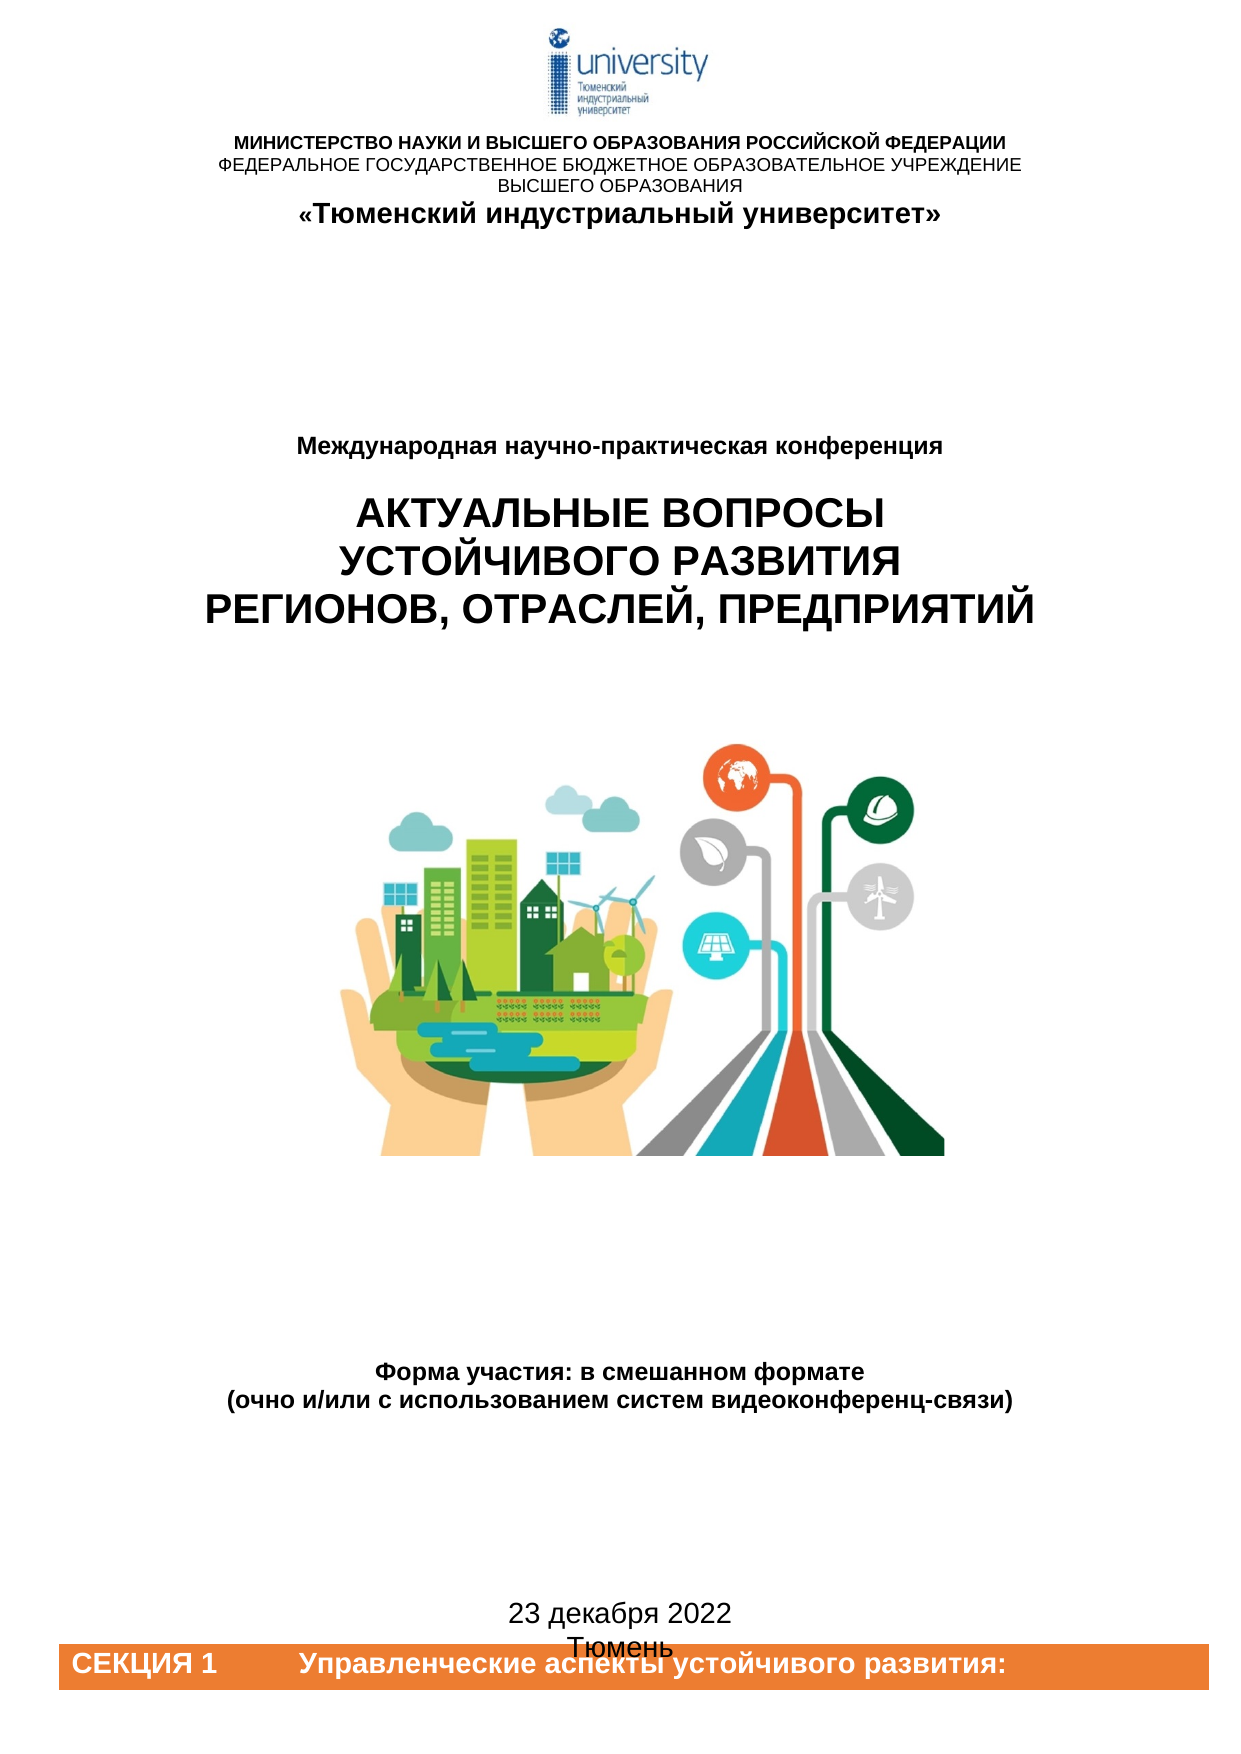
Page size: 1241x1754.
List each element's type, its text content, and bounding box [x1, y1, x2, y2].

text ВЫСШЕГО ОБРАЗОВАНИЯ [59, 175, 1181, 196]
text АКТУАЛЬНЫЕ ВОПРОСЫ [59, 489, 1181, 537]
text УСТОЙЧИВОГО РАЗВИТИЯ [59, 537, 1181, 584]
text Форма участия: в смешанном формате [59, 1357, 1181, 1386]
text (очно и/или с использованием систем видеоконференц-связи) [59, 1386, 1181, 1414]
text ФЕДЕРАЛЬНОЕ ГОСУДАРСТВЕННОЕ БЮДЖЕТНОЕ ОБРАЗОВАТЕЛЬНОЕ УЧРЕЖДЕНИЕ [59, 153, 1181, 175]
picture [296, 718, 945, 1156]
text Международная научно-практическая конференция [59, 431, 1181, 460]
table_header СЕКЦИЯ 1 [61, 1646, 287, 1688]
picture [521, 11, 735, 131]
text МИНИСТЕРСТВО НАУКИ И ВЫСШЕГО ОБРАЗОВАНИЯ РОССИЙСКОЙ ФЕДЕРАЦИИ [59, 132, 1181, 153]
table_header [287, 1646, 1207, 1688]
text «Тюменский индустриальный университет» [59, 196, 1181, 230]
text РЕГИОНОВ, ОТРАСЛЕЙ, ПРЕДПРИЯТИЙ [59, 584, 1181, 632]
